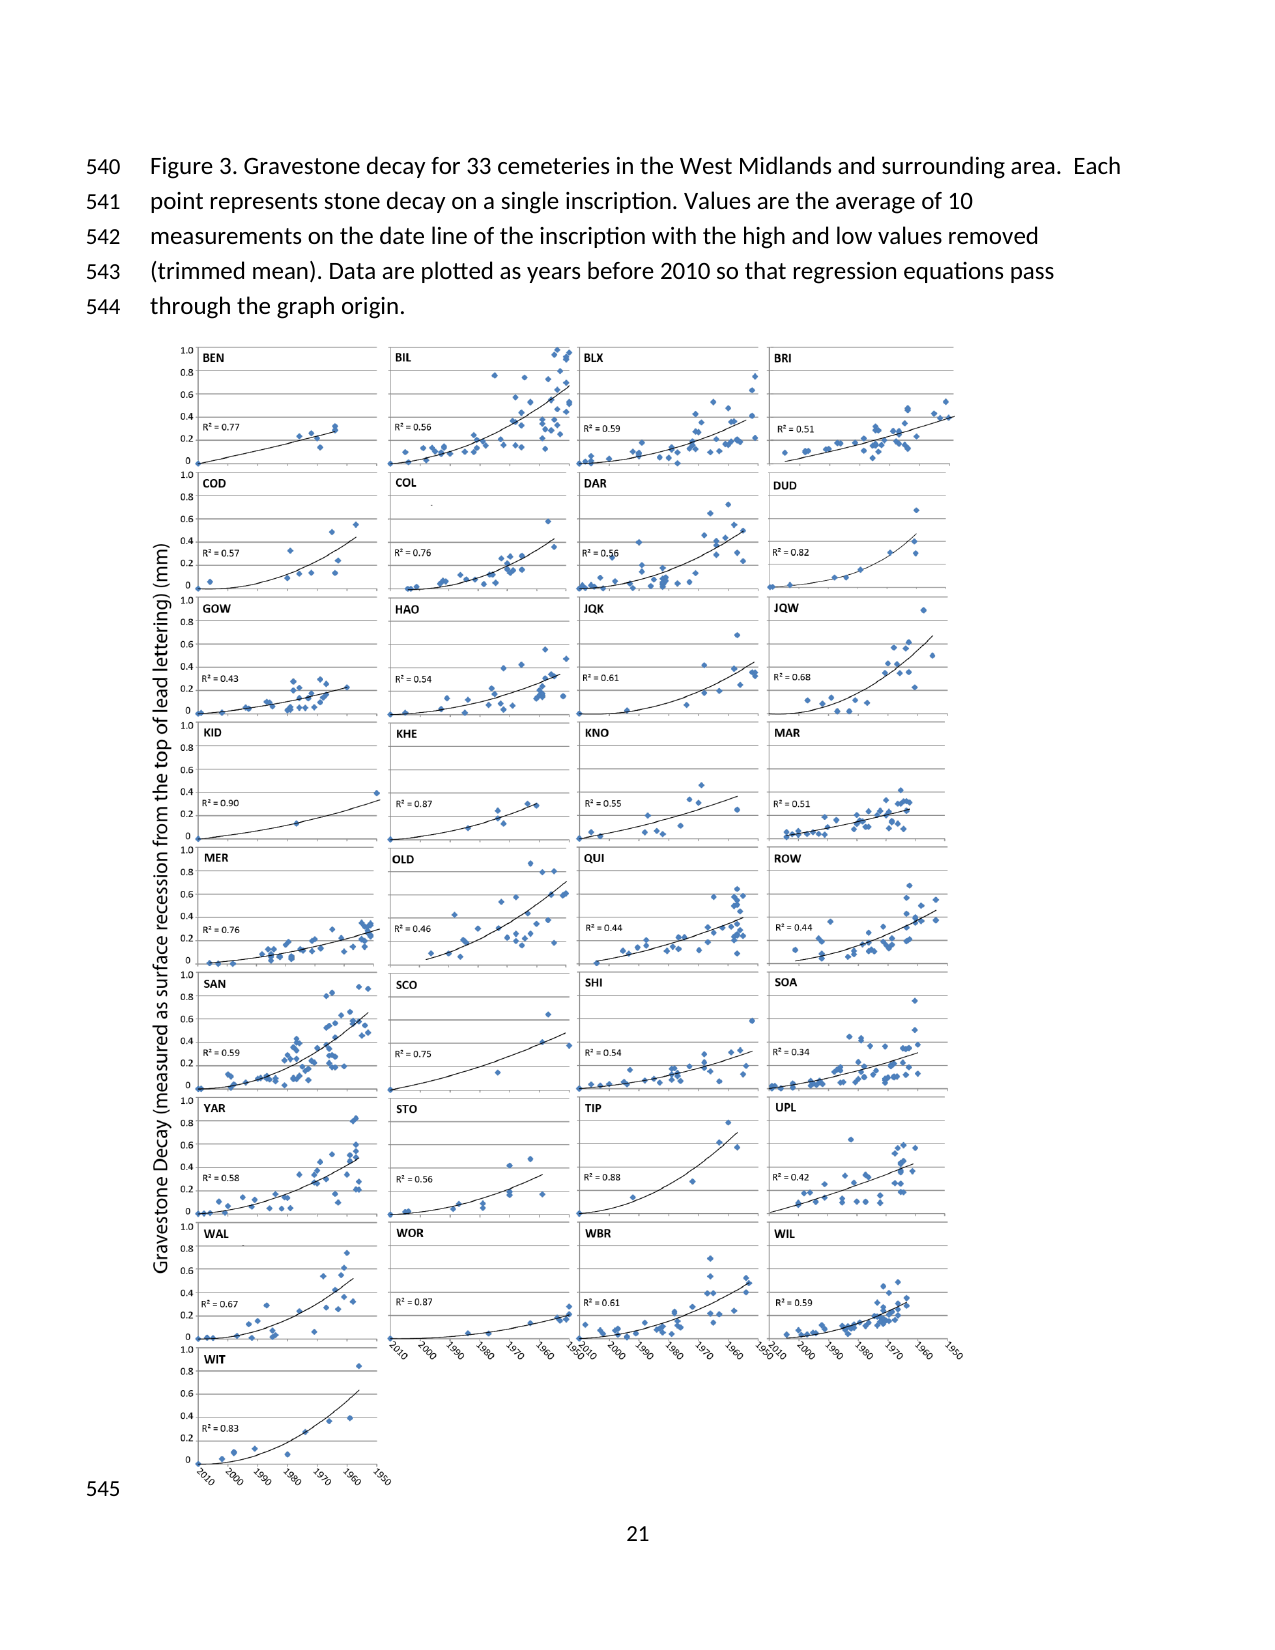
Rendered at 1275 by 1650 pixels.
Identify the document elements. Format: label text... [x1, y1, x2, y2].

text Figure 3. Gravestone decay for 33 cemeteries in the West Midlands and surrounding area. Each point represents stone decay on a single inscription. Values are the average of 10 measurements on the date line of the inscription with the high and low values removed (trimmed mean). Data are plotted as years before 2010 so that regression equations pass through the graph origin. [150, 150, 1125, 321]
picture [150, 345, 965, 1497]
